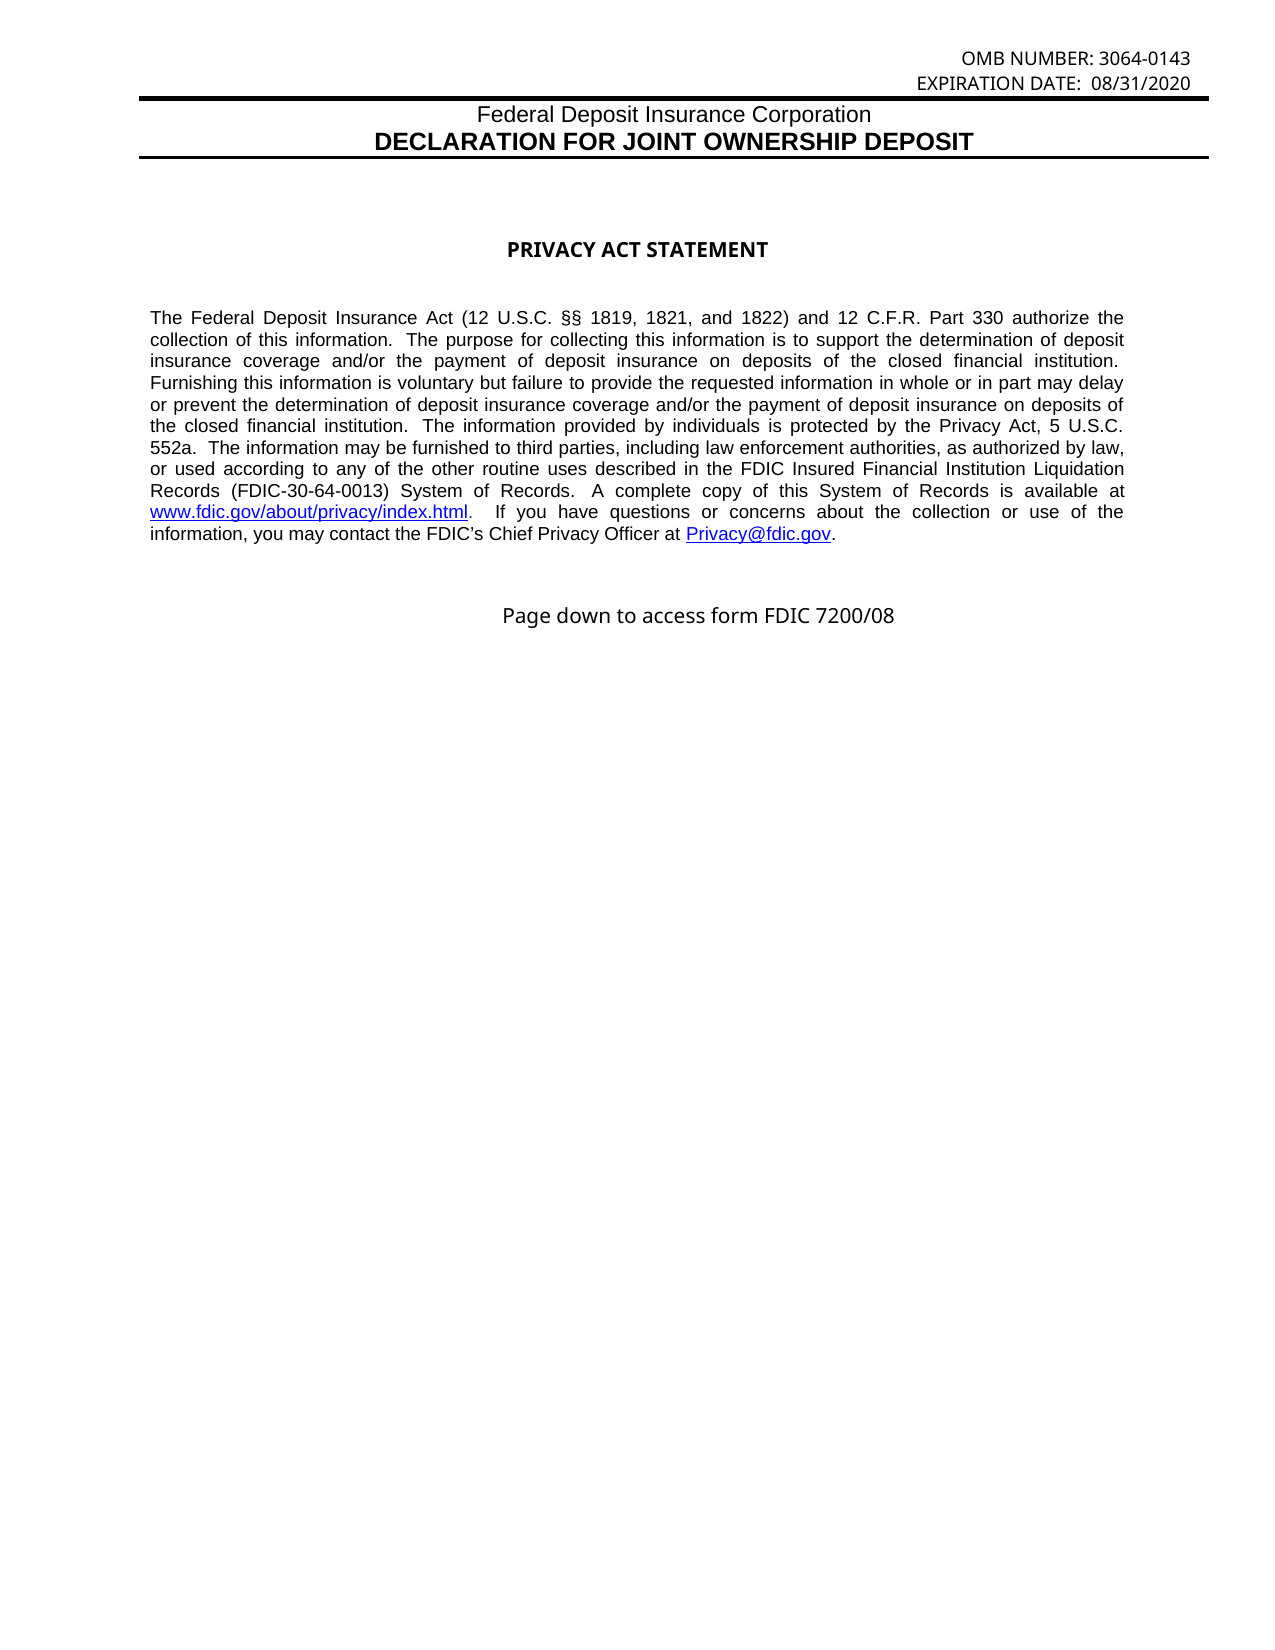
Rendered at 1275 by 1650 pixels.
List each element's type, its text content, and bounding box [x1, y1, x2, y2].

text PRIVACY ACT STATEMENT [150, 236, 1125, 264]
text The Federal Deposit Insurance Act (12 U.S.C. §§ 1819, 1821, and 1822) and 12 C.F.R. Part 330 authorize the collection of this information. The purpose for collecting this information is to support the determination of deposit insurance coverage and/or the payment of deposit insurance on deposits of the closed financial institution. Furnishing this information is voluntary but failure to provide the requested information in whole or in part may delay or prevent the determination of deposit insurance coverage and/or the payment of deposit insurance on deposits of the closed financial institution. The information provided by individuals is protected by the Privacy Act, 5 U.S.C. 552a. The information may be furnished to third parties, including law enforcement authorities, as authorized by law, or used according to any of the other routine uses described in the FDIC Insured Financial Institution Liquidation Records (FDIC-30-64-0013) System of Records. A complete copy of this System of Records is available at www.fdic.gov/about/privacy/index.html. If you have questions or concerns about the collection or use of the information, you may contact the FDIC’s Chief Privacy Officer at Privacy@fdic.gov. [150, 307, 1125, 544]
table_header Federal Deposit Insurance Corporation DECLARATION FOR JOINT OWNERSHIP DEPOSIT [139, 101, 1209, 156]
text Page down to access form FDIC 7200/08 [150, 601, 1247, 630]
